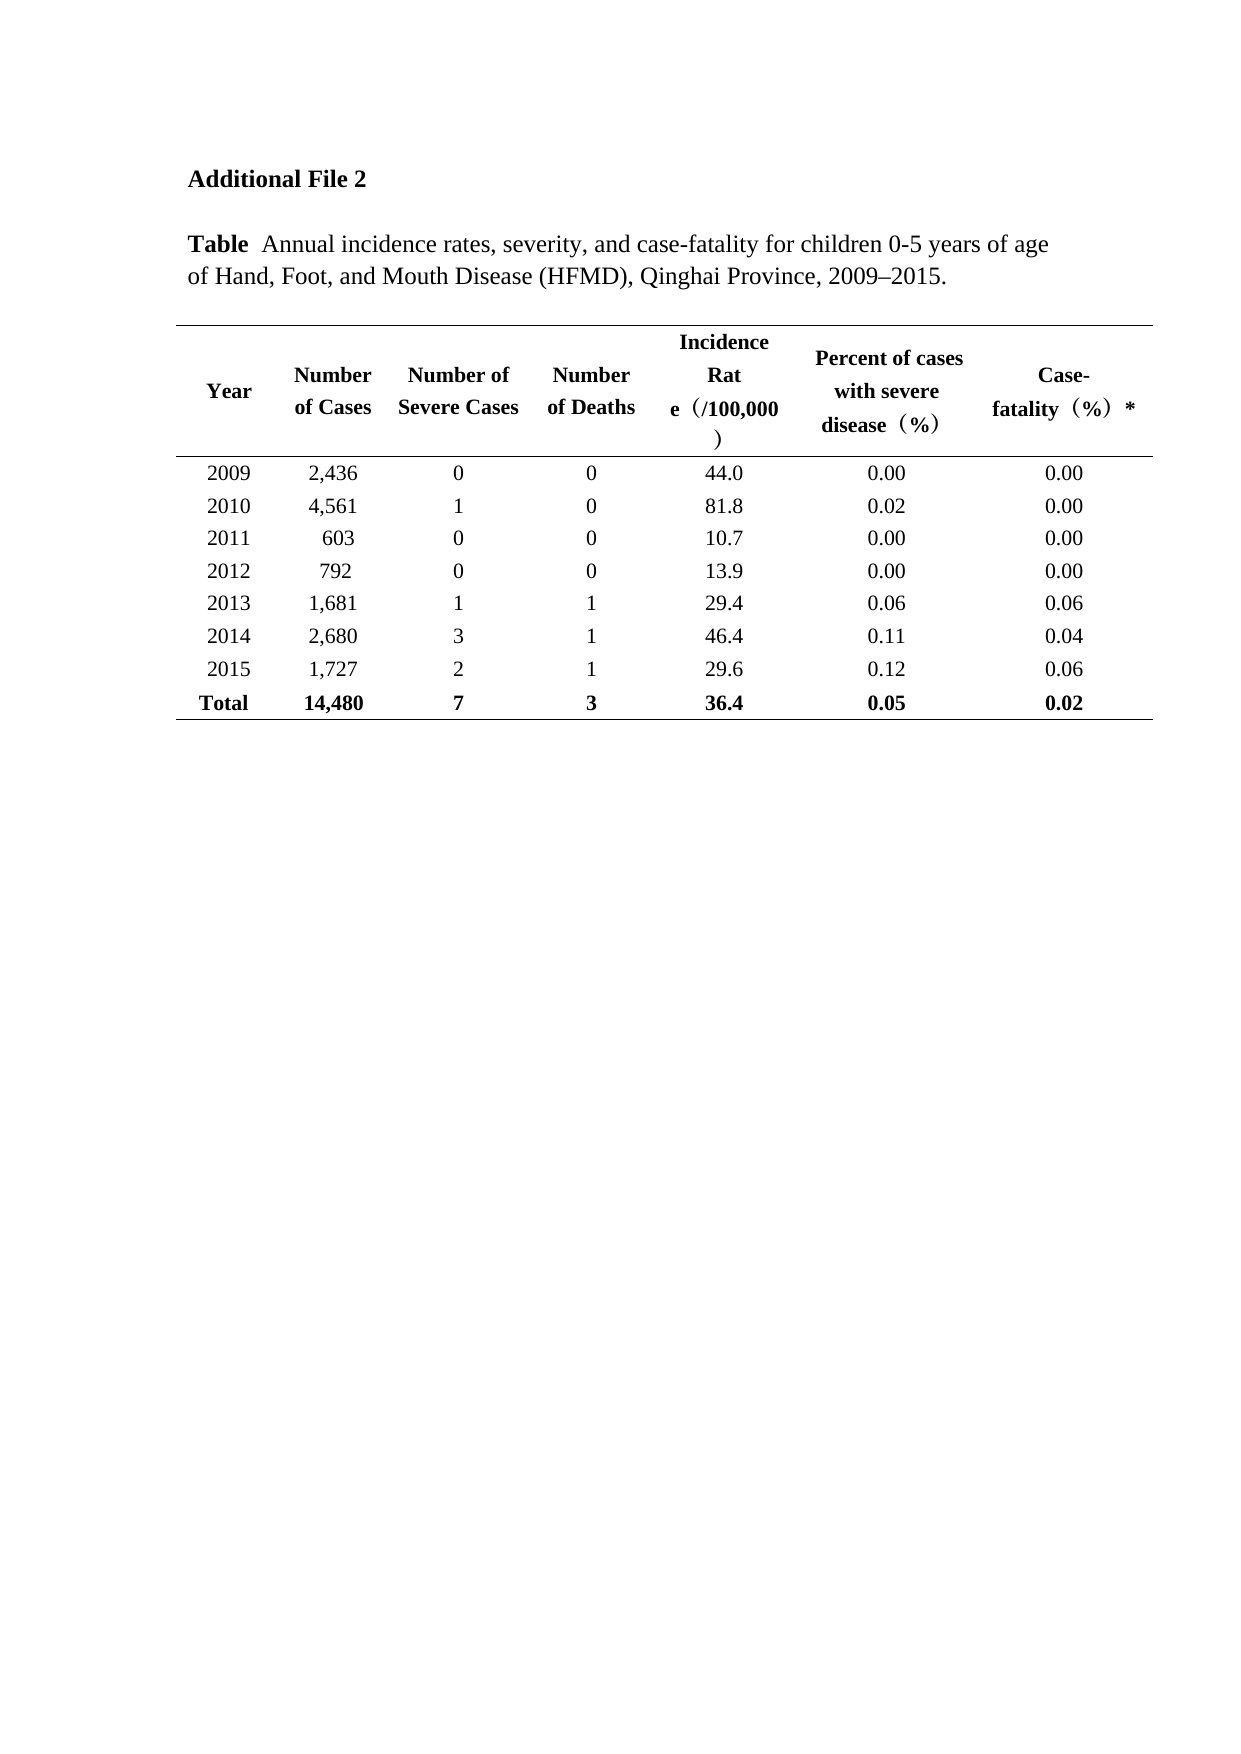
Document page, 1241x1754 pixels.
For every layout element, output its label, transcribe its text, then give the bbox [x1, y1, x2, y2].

table_cell 0.06 [798, 587, 975, 619]
table_cell 0.02 [975, 686, 1152, 718]
table_cell 46.4 [650, 619, 798, 652]
table_header Number of Deaths [532, 326, 650, 456]
table_cell 1 [385, 587, 532, 619]
table_cell 81.8 [650, 489, 798, 522]
table_cell 4,561 [281, 489, 384, 522]
table_cell 2015 [176, 652, 281, 686]
table_cell 0 [385, 554, 532, 587]
table_header Percent of cases with severe disease（%） [798, 326, 975, 456]
table_cell 0.00 [975, 457, 1152, 489]
table_cell 0.05 [798, 686, 975, 718]
table_cell 0 [532, 457, 650, 489]
table_cell 603 [281, 522, 384, 554]
table_cell 0 [385, 522, 532, 554]
table_cell 3 [532, 686, 650, 718]
table_cell 0 [532, 522, 650, 554]
table_cell 2012 [176, 554, 281, 587]
table_header Incidence Rate（/100,000） [650, 326, 798, 456]
table_header Number of Cases [281, 326, 384, 456]
table_cell 2013 [176, 587, 281, 619]
table_cell 2009 [176, 457, 281, 489]
table_cell 0 [532, 554, 650, 587]
table_header Case-fatality（%）* [975, 326, 1152, 456]
table_cell 0.00 [798, 522, 975, 554]
table_cell 29.6 [650, 652, 798, 686]
table_cell 2011 [176, 522, 281, 554]
table_cell 0.06 [975, 652, 1152, 686]
table_cell 36.4 [650, 686, 798, 718]
table_cell 2,680 [281, 619, 384, 652]
text Additional File 2 [187, 162, 1053, 194]
table_cell 10.7 [650, 522, 798, 554]
table_cell 0 [532, 489, 650, 522]
table_cell 0.11 [798, 619, 975, 652]
table_cell 0.00 [798, 554, 975, 587]
table_cell 0.00 [798, 457, 975, 489]
table_cell 2 [385, 652, 532, 686]
table_cell 1,681 [281, 587, 384, 619]
table_cell 0 [385, 457, 532, 489]
table_cell 2010 [176, 489, 281, 522]
table_header Year [176, 326, 281, 456]
table_cell 13.9 [650, 554, 798, 587]
table_cell 7 [385, 686, 532, 718]
table_cell 0.00 [975, 554, 1152, 587]
table_cell 0.12 [798, 652, 975, 686]
table_cell 1 [385, 489, 532, 522]
table_cell 792 [281, 554, 384, 587]
table_header Number of Severe Cases [385, 326, 532, 456]
table_cell 1 [532, 652, 650, 686]
table_cell 0.02 [798, 489, 975, 522]
table_cell 0.00 [975, 489, 1152, 522]
table_cell 2014 [176, 619, 281, 652]
table_cell 29.4 [650, 587, 798, 619]
table_cell 0.06 [975, 587, 1152, 619]
table_cell 0.00 [975, 522, 1152, 554]
table_cell 44.0 [650, 457, 798, 489]
table_cell 14,480 [281, 686, 384, 718]
table_cell 1 [532, 619, 650, 652]
table_cell Total [176, 686, 281, 718]
text Table Annual incidence rates, severity, and case-fatality for children 0-5 years of age of Hand, Foot, and Mouth Disease (HFMD), Qinghai Province, 2009–2015. [187, 227, 1053, 292]
table_cell 0.04 [975, 619, 1152, 652]
table_cell 3 [385, 619, 532, 652]
table_cell 2,436 [281, 457, 384, 489]
table_cell 1,727 [281, 652, 384, 686]
table_cell 1 [532, 587, 650, 619]
